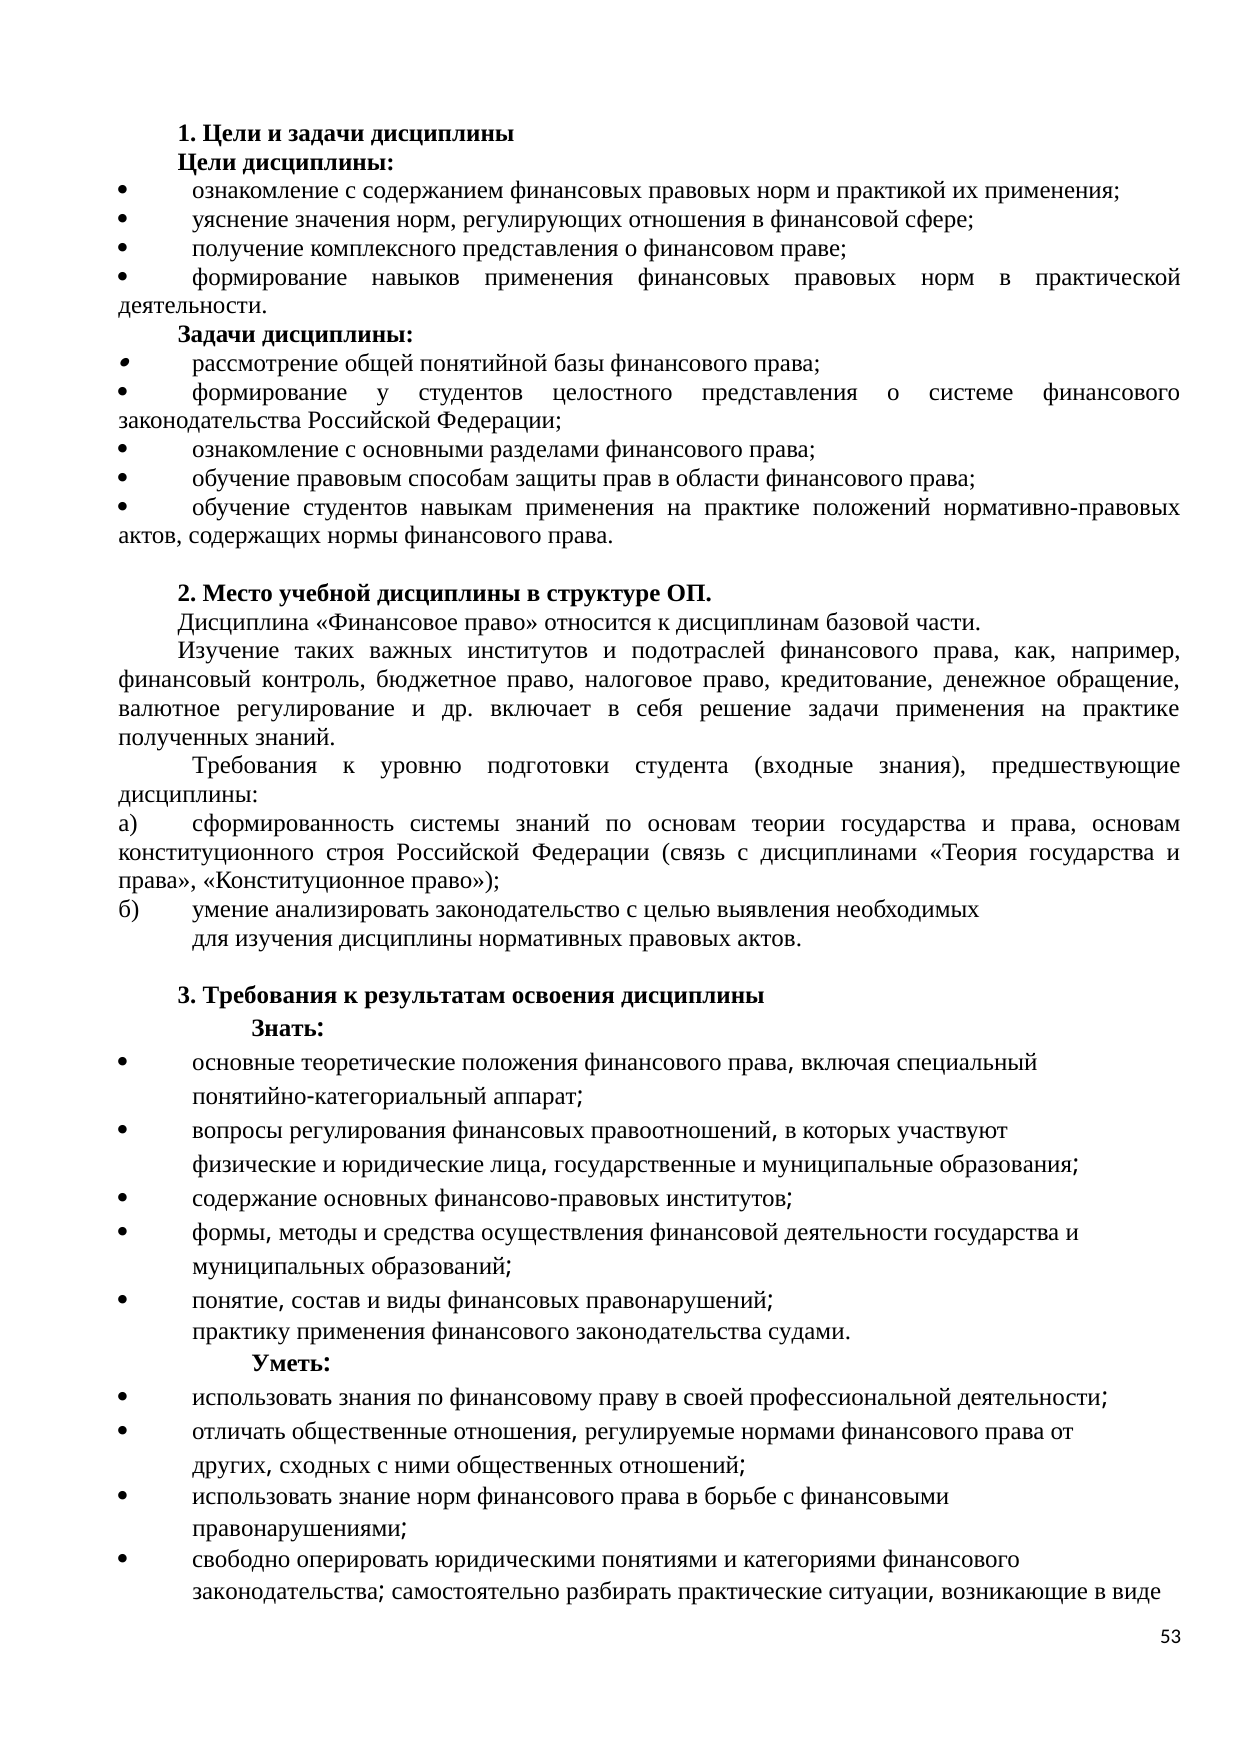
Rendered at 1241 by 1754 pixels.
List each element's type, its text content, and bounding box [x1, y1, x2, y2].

text физические и юридические лица, государственные и муниципальные образования; [118, 1146, 1181, 1180]
list уяснение значения норм, регулирующих отношения в финансовой сфере; [118, 204, 1181, 233]
list вопросы регулирования финансовых правоотношений, в которых участвуют [118, 1112, 1181, 1146]
list свободно оперировать юридическими понятиями и категориями финансового [118, 1544, 1181, 1572]
list формирование навыков применения финансовых правовых норм в практической деятельности. [118, 262, 1181, 319]
list использовать знание норм финансового права в борьбе с финансовыми [118, 1481, 1181, 1510]
list ознакомление с основными разделами финансового права; [118, 434, 1181, 463]
text правонарушениями; [118, 1510, 1181, 1544]
text понятийно-категориальный аппарат; [118, 1077, 1181, 1112]
text 2. Место учебной дисциплины в структуре ОП. [118, 578, 1181, 607]
list получение комплексного представления о финансовом праве; [118, 233, 1181, 262]
text Уметь: [177, 1345, 1181, 1379]
list умение анализировать законодательство с целью выявления необходимых [118, 894, 1181, 923]
text 3. Требования к результатам освоения дисциплины [118, 981, 1181, 1009]
list формы, методы и средства осуществления финансовой деятельности государства и [118, 1214, 1181, 1248]
text Знать: [177, 1009, 1181, 1043]
list обучение студентов навыкам применения на практике положений нормативно-правовых актов, содержащих нормы финансового права. [118, 492, 1181, 549]
text Требования к уровню подготовки студента (входные знания), предшествующие дисциплины: [118, 751, 1181, 808]
list понятие, состав и виды финансовых правонарушений; [118, 1282, 1181, 1316]
text Дисциплина «Финансовое право» относится к дисциплинам базовой части. [118, 607, 1181, 636]
text 1. Цели и задачи дисциплины [118, 118, 1181, 147]
list формирование у студентов целостного представления о системе финансового законодательства Российской Федерации; [118, 377, 1181, 434]
text для изучения дисциплины нормативных правовых актов. [118, 923, 1181, 952]
list обучение правовым способам защиты прав в области финансового права; [118, 463, 1181, 492]
list отличать общественные отношения, регулируемые нормами финансового права от [118, 1413, 1181, 1447]
list содержание основных финансово-правовых институтов; [118, 1180, 1181, 1214]
list ознакомление с содержанием финансовых правовых норм и практикой их применения; [118, 176, 1181, 204]
text других, сходных с ними общественных отношений; [118, 1447, 1181, 1481]
text законодательства; самостоятельно разбирать практические ситуации, возникающие в виде [118, 1572, 1181, 1607]
list Задачи дисциплины: [177, 319, 1181, 348]
list использовать знания по финансовому праву в своей профессиональной деятельности; [118, 1379, 1181, 1413]
list рассмотрение общей понятийной базы финансового права; [118, 348, 1181, 377]
list основные теоретические положения финансового права, включая специальный [118, 1043, 1181, 1077]
text Изучение таких важных институтов и подотраслей финансового права, как, например, финансовый контроль, бюджетное право, налоговое право, кредитование, денежное обращение, валютное регулирование и др. включает в себя решение задачи применения на практике полученных знаний. [118, 636, 1181, 751]
text муниципальных образований; [118, 1248, 1181, 1282]
text практику применения финансового законодательства судами. [118, 1316, 1181, 1345]
text Цели дисциплины: [118, 147, 1181, 176]
list сформированность системы знаний по основам теории государства и права, основам конституционного строя Российской Федерации (связь с дисциплинами «Теория государства и права», «Конституционное право»); [118, 808, 1181, 894]
